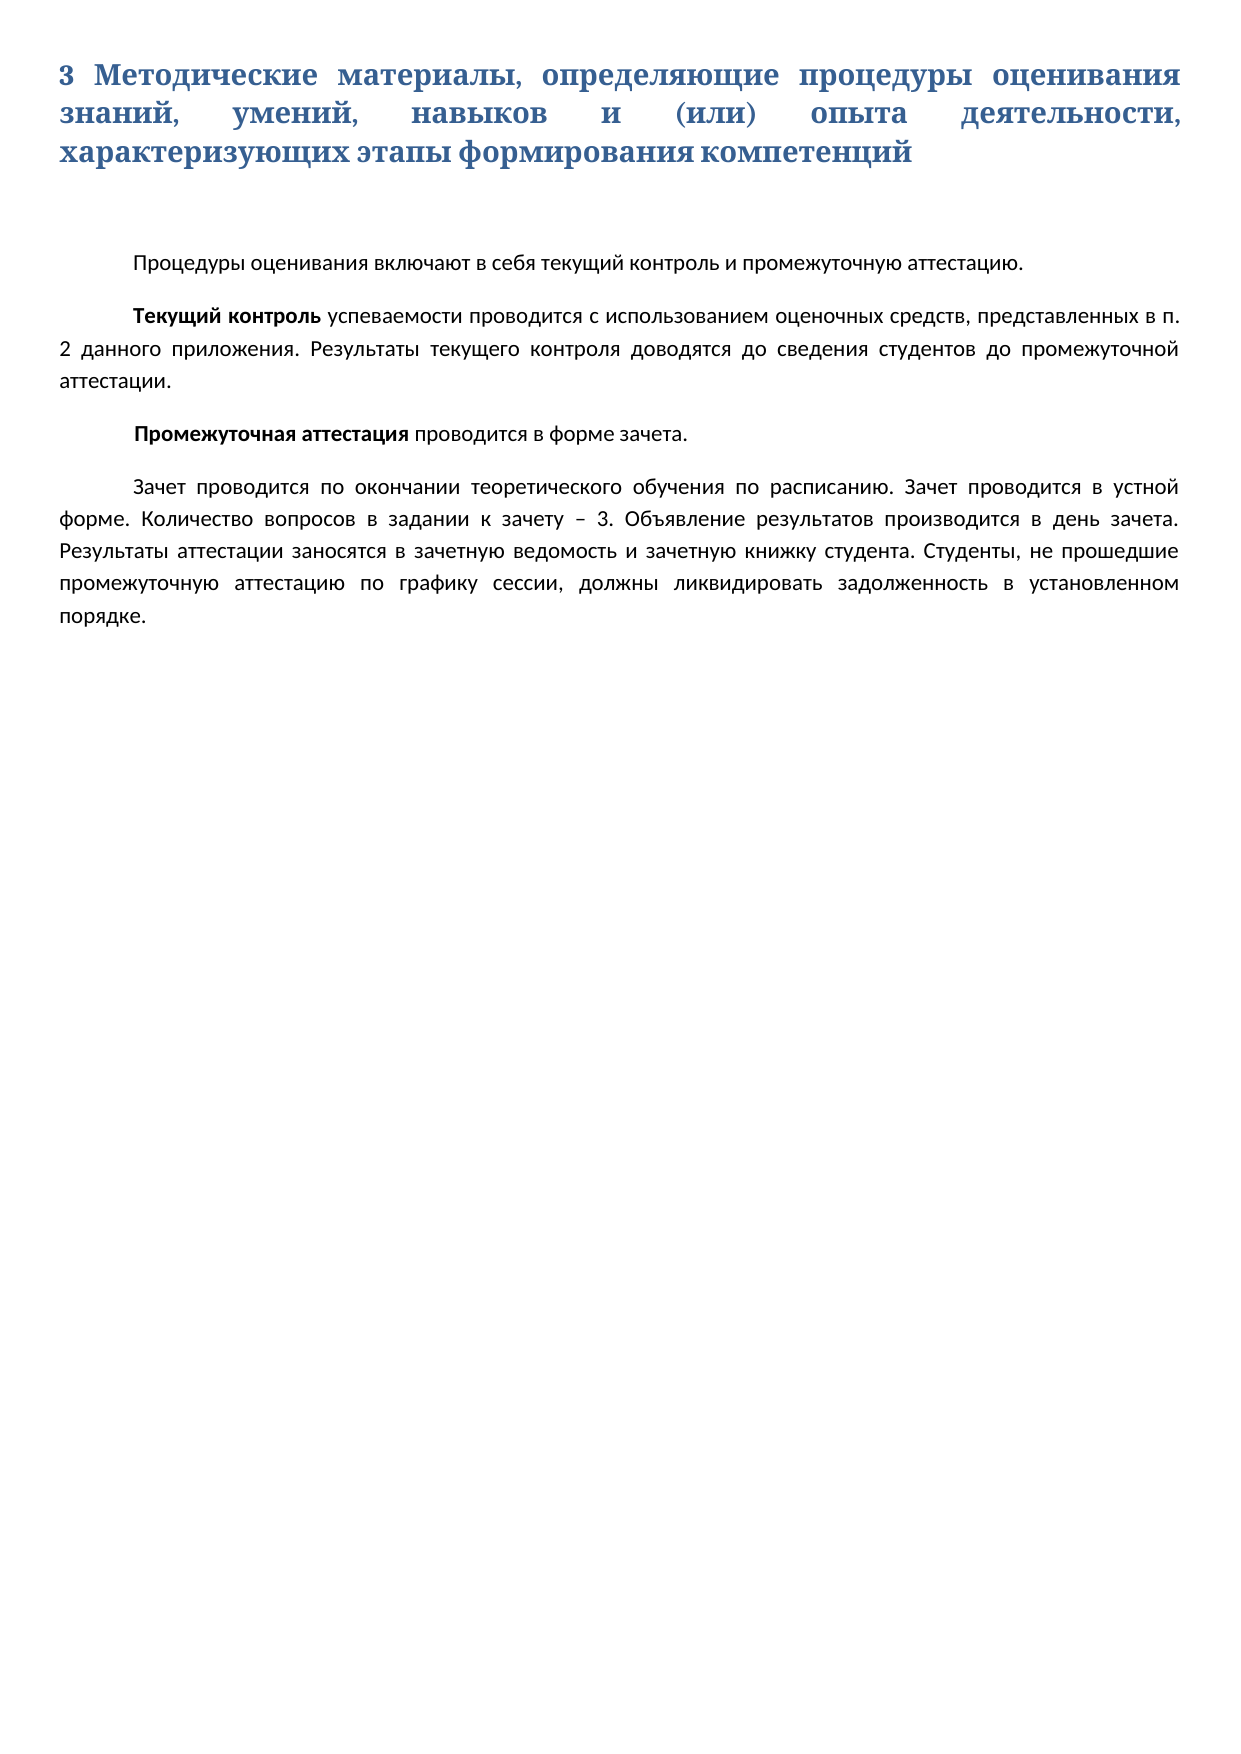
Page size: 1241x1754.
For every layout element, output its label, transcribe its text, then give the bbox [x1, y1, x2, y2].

text Текущий контроль успеваемости проводится с использованием оценочных средств, представленных в п. 2 данного приложения. Результаты текущего контроля доводятся до сведения студентов до промежуточной аттестации. [59, 302, 1181, 394]
text Зачет проводится по окончании теоретического обучения по расписанию. Зачет проводится в устной форме. Количество вопросов в задании к зачету – 3. Объявление результатов производится в день зачета. Результаты аттестации заносятся в зачетную ведомость и зачетную книжку студента. Студенты, не прошедшие промежуточную аттестацию по графику сессии, должны ликвидировать задолженность в установленном порядке. [59, 472, 1181, 629]
text Промежуточная аттестация проводится в форме зачета. [59, 419, 1181, 447]
text 3 Методические материалы, определяющие процедуры оценивания знаний, умений, навыков и (или) опыта деятельности, характеризующих этапы формирования компетенций [59, 59, 1181, 170]
text Процедуры оценивания включают в себя текущий контроль и промежуточную аттестацию. [59, 248, 1181, 277]
